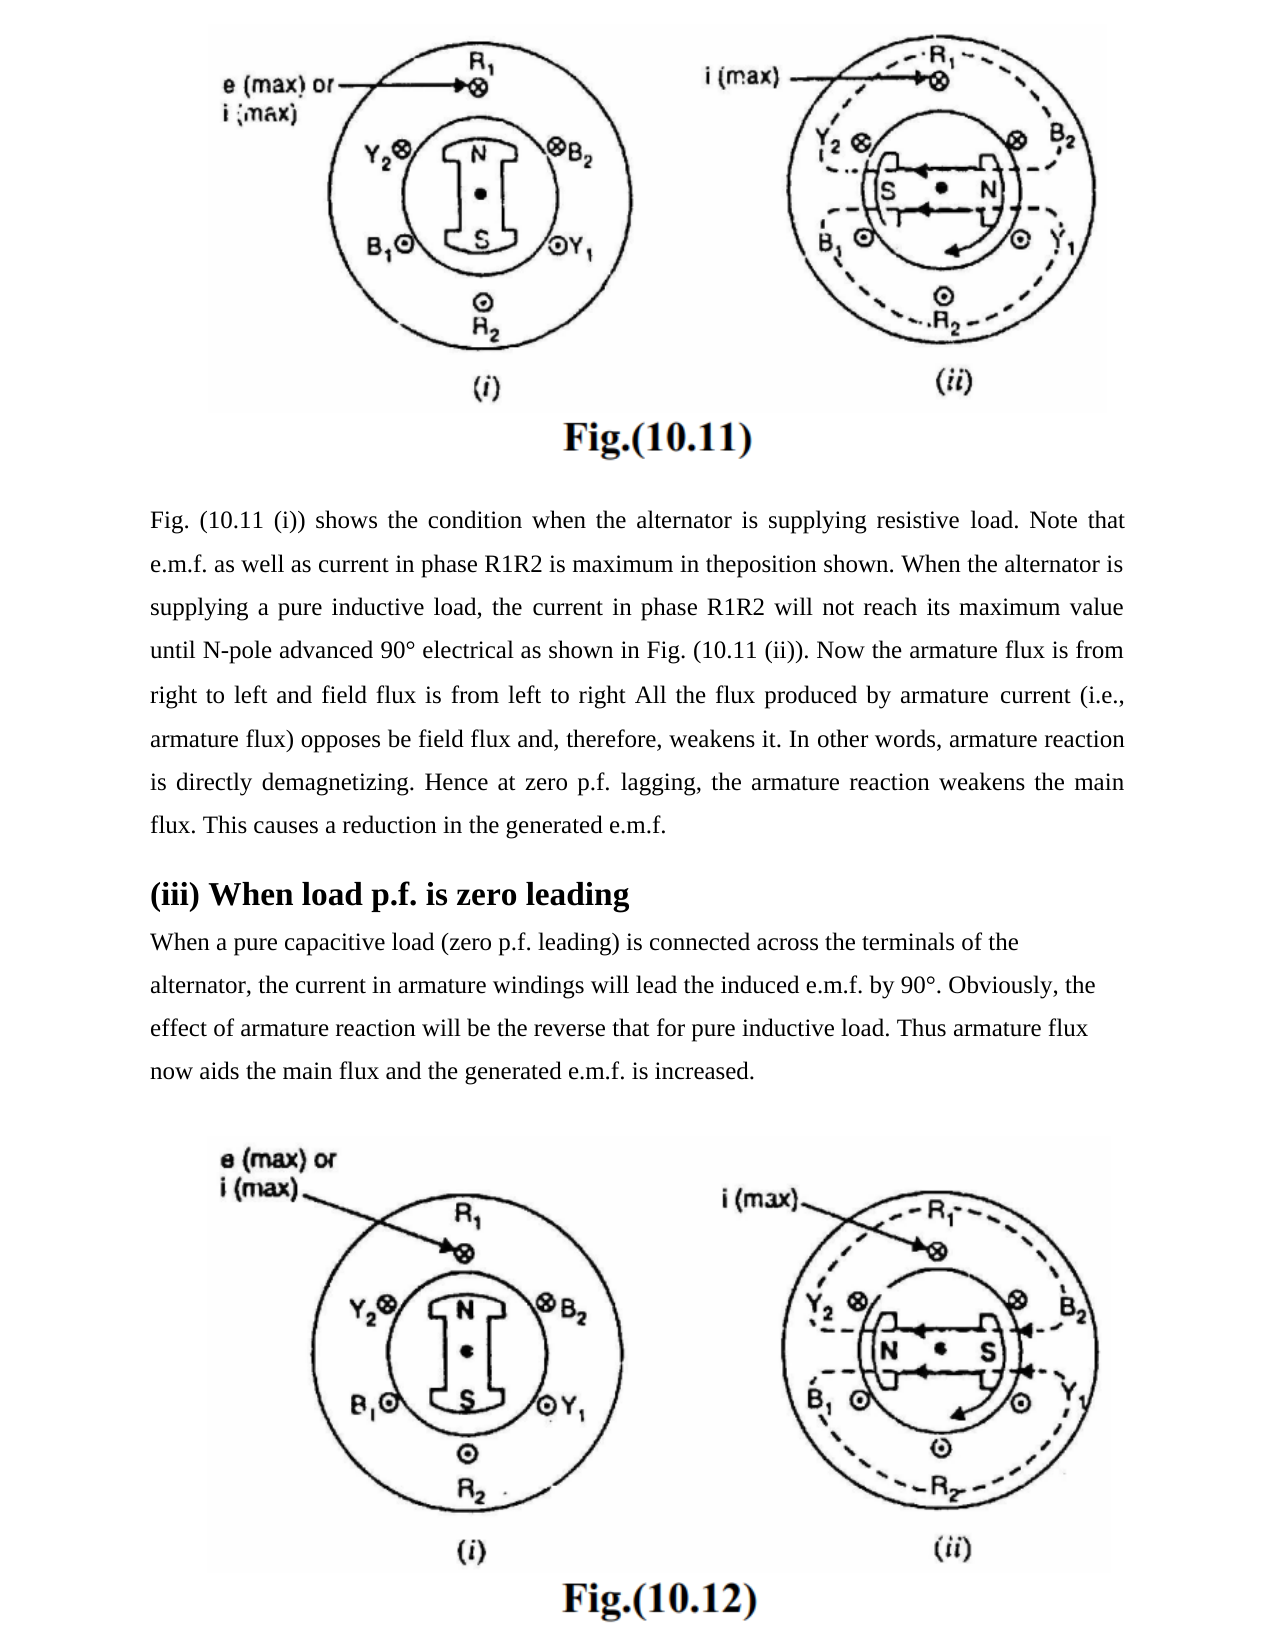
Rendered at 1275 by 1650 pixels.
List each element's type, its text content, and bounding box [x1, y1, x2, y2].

text (iii) When load p.f. is zero leading When a pure capacitive load (zero p.f. leading) is connected across the terminals of the alternator, the current in armature windings will lead the induced e.m.f. by 90°. Obviously, the effect of armature reaction will be the reverse that for pure inductive load. Thus armature flux now aids the main flux and the generated e.m.f. is increased. [150, 874, 1125, 1085]
text Fig. (10.11 (i)) shows the condition when the alternator is supplying resistive load. Note that e.m.f. as well as current in phase R1R2 is maximum in theposition shown. When the alternator is supplying a pure inductive load, the current in phase R1R2 will not reach its maximum value until N-pole advanced 90° electrical as shown in Fig. (10.11 (ii)). Now the armature flux is from right to left and field flux is from left to right All the flux produced by armature current (i.e., armature flux) opposes be field flux and, therefore, weakens it. In other words, armature reaction is directly demagnetizing. Hence at zero p.f. lagging, the armature reaction weakens the main flux. This causes a reduction in the generated e.m.f. [150, 506, 1125, 839]
picture [150, 0, 1125, 481]
picture [150, 1120, 1125, 1642]
